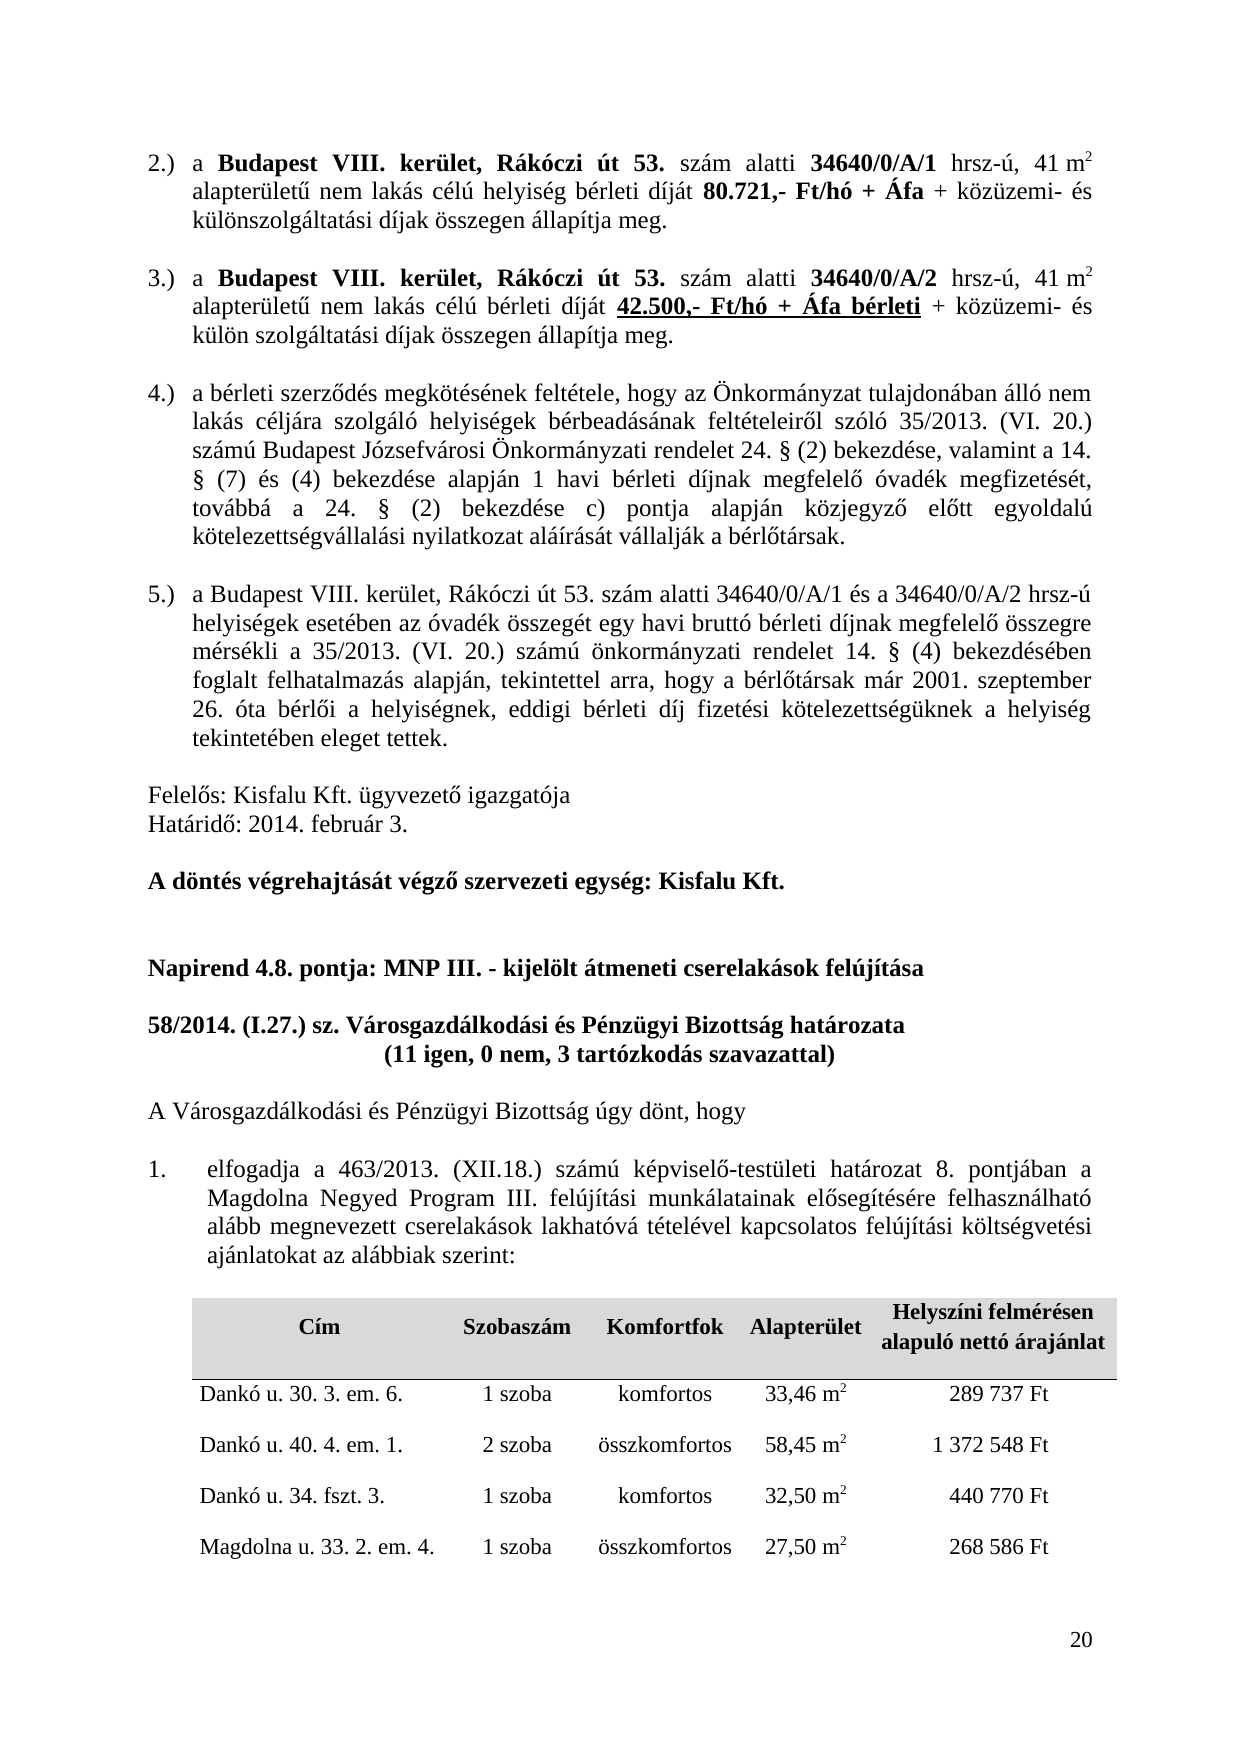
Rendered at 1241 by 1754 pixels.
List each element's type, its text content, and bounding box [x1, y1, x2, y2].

table_header Szobaszám [446, 1298, 588, 1379]
text 58/2014. (I.27.) sz. Városgazdálkodási és Pénzügyi Bizottság határozata [148, 1010, 1092, 1039]
table_header Komfortfok [588, 1298, 742, 1379]
table_cell összkomfortos [588, 1431, 742, 1482]
table_cell 32,50 m2 [742, 1482, 869, 1533]
table_cell 1 372 548 Ft [869, 1431, 1117, 1482]
table_header Alapterület [742, 1298, 869, 1379]
table_cell 1 szoba [446, 1533, 588, 1584]
table_cell komfortos [588, 1380, 742, 1431]
list elfogadja a 463/2013. (XII.18.) számú képviselő-testületi határozat 8. pontjában a Magdolna Negyed Program III. felújítási munkálatainak elősegítésére felhasználható alább megnevezett cserelakások lakhatóvá tételével kapcsolatos felújítási költségvetési ajánlatokat az alábbiak szerint: [148, 1154, 1092, 1269]
table_cell Magdolna u. 33. 2. em. 4. [192, 1533, 446, 1584]
table_cell 58,45 m2 [742, 1431, 869, 1482]
table_header Helyszíni felmérésen alapuló nettó árajánlat [869, 1298, 1117, 1379]
text Határidő: 2014. február 3. [148, 809, 1092, 838]
list a bérleti szerződés megkötésének feltétele, hogy az Önkormányzat tulajdonában álló nem lakás céljára szolgáló helyiségek bérbeadásának feltételeiről szóló 35/2013. (VI. 20.) számú Budapest Józsefvárosi Önkormányzati rendelet 24. § (2) bekezdése, valamint a 14. § (7) és (4) bekezdése alapján 1 havi bérleti díjnak megfelelő óvadék megfizetését, továbbá a 24. § (2) bekezdése c) pontja alapján közjegyző előtt egyoldalú kötelezettségvállalási nyilatkozat aláírását vállalják a bérlőtársak. [148, 378, 1093, 550]
text Napirend 4.8. pontja: MNP III. - kijelölt átmeneti cserelakások felújítása [148, 953, 1092, 981]
table_cell 27,50 m2 [742, 1533, 869, 1584]
table_cell 268 586 Ft [869, 1533, 1117, 1584]
table_cell 1 szoba [446, 1380, 588, 1431]
text Felelős: Kisfalu Kft. ügyvezető igazgatója [148, 780, 1092, 809]
text (11 igen, 0 nem, 3 tartózkodás szavazattal) [148, 1039, 1092, 1068]
table_header Cím [192, 1298, 446, 1379]
table_cell 1 szoba [446, 1482, 588, 1533]
table_cell 289 737 Ft [869, 1380, 1117, 1431]
text A döntés végrehajtását végző szervezeti egység: Kisfalu Kft. [148, 866, 1092, 895]
text A Városgazdálkodási és Pénzügyi Bizottság úgy dönt, hogy [148, 1096, 1092, 1125]
table_cell összkomfortos [588, 1533, 742, 1584]
table_cell Dankó u. 40. 4. em. 1. [192, 1431, 446, 1482]
list a Budapest VIII. kerület, Rákóczi út 53. szám alatti 34640/0/A/2 hrsz-ú, alapterületű nem lakás célú bérleti díját 42.500,- Ft/hó + Áfa bérleti + közüzemi- és külön szolgáltatási díjak összegen állapítja meg. [148, 263, 1093, 349]
table_cell komfortos [588, 1482, 742, 1533]
table_cell Dankó u. 34. fszt. 3. [192, 1482, 446, 1533]
table_cell 440 770 Ft [869, 1482, 1117, 1533]
table_cell 2 szoba [446, 1431, 588, 1482]
table_cell 33,46 m2 [742, 1380, 869, 1431]
table_cell Dankó u. 30. 3. em. 6. [192, 1380, 446, 1431]
list a Budapest VIII. kerület, Rákóczi út 53. szám alatti 34640/0/A/1 és a 34640/0/A/2 hrsz-ú helyiségek esetében az óvadék összegét egy havi bruttó bérleti díjnak megfelelő összegre mérsékli a 35/2013. (VI. 20.) számú önkormányzati rendelet 14. § (4) bekezdésében foglalt felhatalmazás alapján, tekintettel arra, hogy a bérlőtársak már 2001. szeptember 26. óta bérlői a helyiségnek, eddigi bérleti díj fizetési kötelezettségüknek a helyiség tekintetében eleget tettek. [148, 579, 1092, 751]
list a Budapest VIII. kerület, Rákóczi út 53. szám alatti 34640/0/A/1 hrsz-ú, alapterületű nem lakás célú helyiség bérleti díját 80.721,- Ft/hó + Áfa + közüzemi- és különszolgáltatási díjak összegen állapítja meg. [148, 148, 1092, 234]
